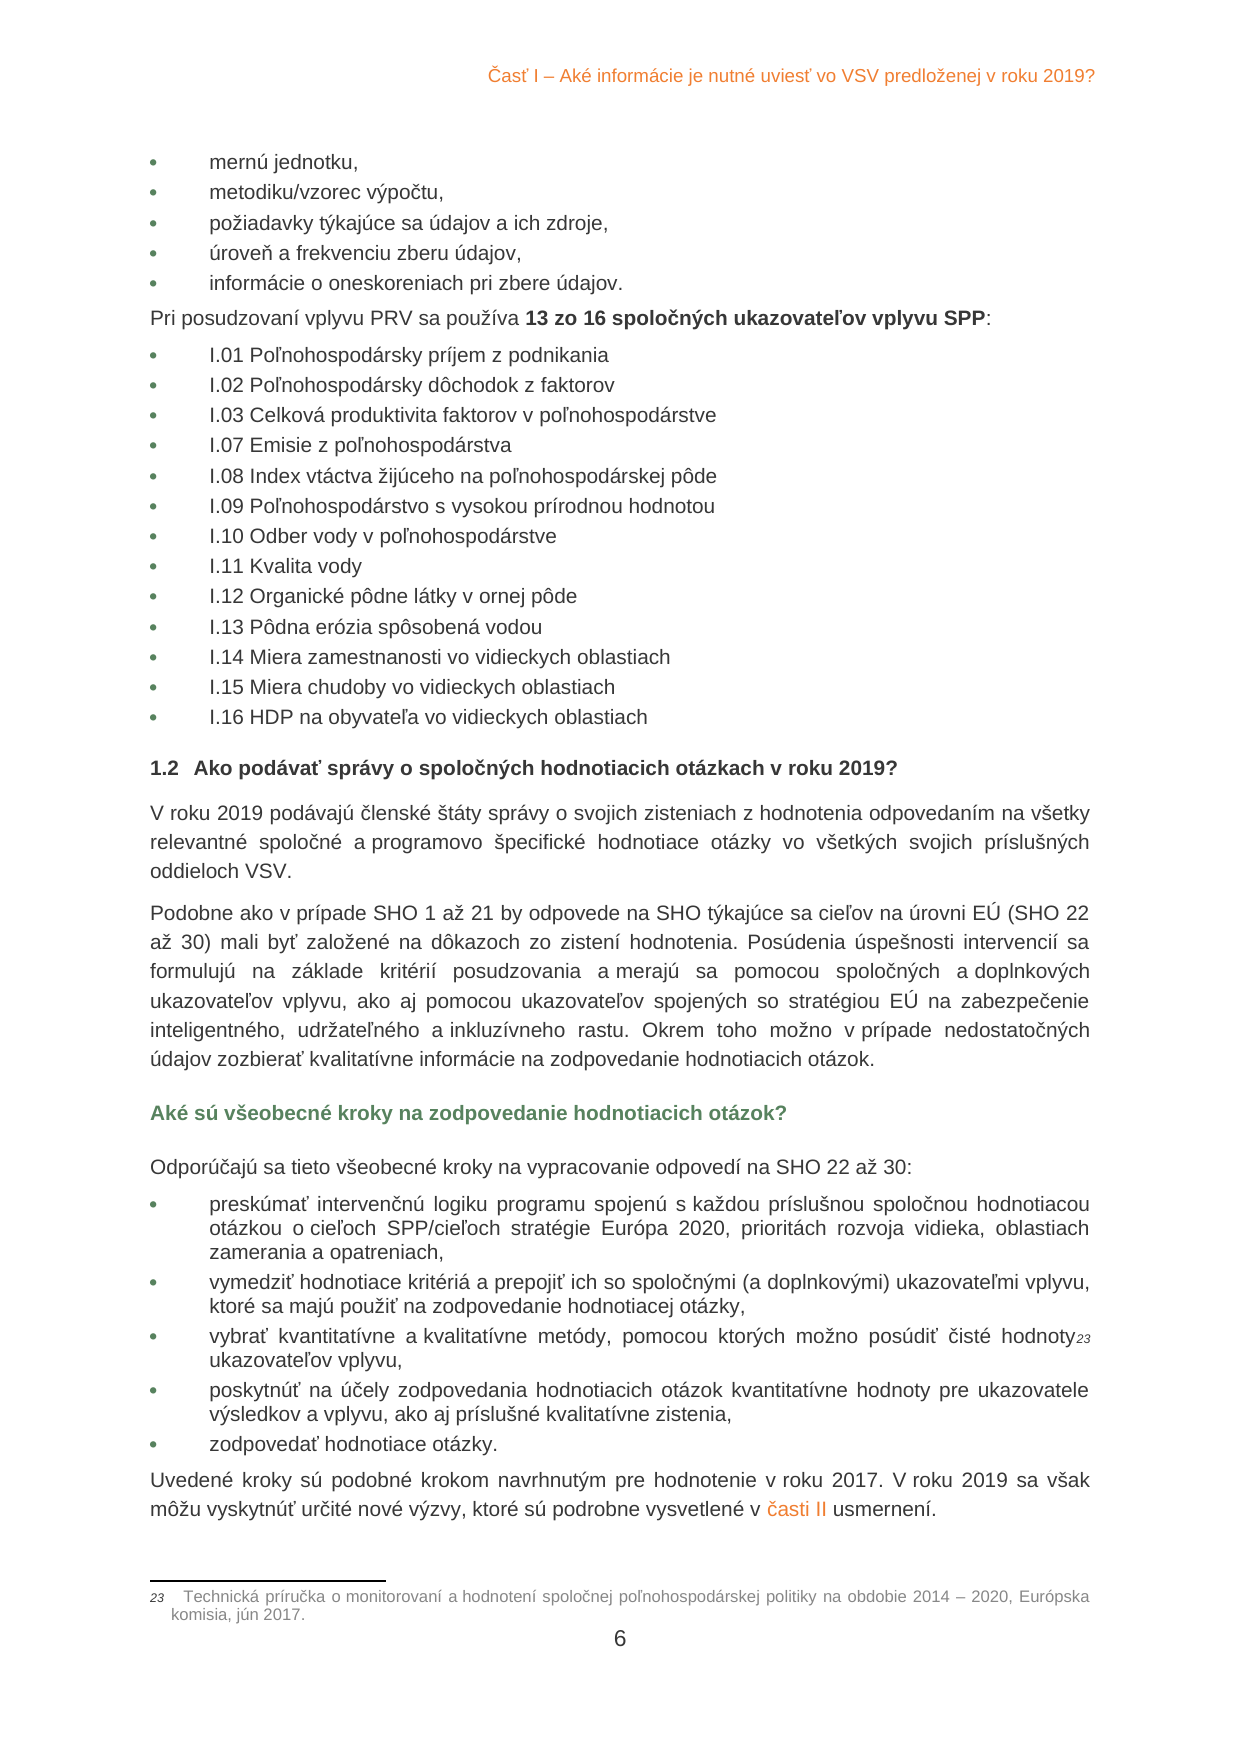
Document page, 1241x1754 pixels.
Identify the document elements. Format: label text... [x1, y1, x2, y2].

list poskytnúť na účely zodpovedania hodnotiacich otázok kvantitatívne hodnoty pre ukazovatele výsledkov a vplyvu, ako aj príslušné kvalitatívne zistenia, [150, 1378, 1090, 1426]
text Pri posudzovaní vplyvu PRV sa používa 13 zo 16 spoločných ukazovateľov vplyvu SPP: [150, 301, 1090, 330]
list I.08 Index vtáctva žijúceho na poľnohospodárskej pôde [150, 463, 1090, 487]
list vymedziť hodnotiace kritériá a prepojiť ich so spoločnými (a doplnkovými) ukazovateľmi vplyvu, ktoré sa majú použiť na zodpovedanie hodnotiacej otázky, [150, 1270, 1090, 1318]
text Uvedené kroky sú podobné krokom navrhnutým pre hodnotenie v roku 2017. V roku 2019 sa však môžu vyskytnúť určité nové výzvy, ktoré sú podrobne vysvetlené v časti II usmernení. [150, 1462, 1090, 1521]
list úroveň a frekvenciu zberu údajov, [150, 241, 1090, 264]
list požiadavky týkajúce sa údajov a ich zdroje, [150, 210, 1090, 234]
subtitle Ako podávať správy o spoločných hodnotiacich otázkach v roku 2019? [150, 754, 1090, 781]
list I.15 Miera chudoby vo vidieckych oblastiach [150, 675, 1090, 699]
list mernú jednotku, [150, 150, 1090, 174]
list I.07 Emisie z poľnohospodárstva [150, 433, 1090, 457]
list I.14 Miera zamestnanosti vo vidieckych oblastiach [150, 645, 1090, 669]
list I.13 Pôdna erózia spôsobená vodou [150, 614, 1090, 638]
list I.12 Organické pôdne látky v ornej pôde [150, 584, 1090, 608]
list metodiku/vzorec výpočtu, [150, 180, 1090, 204]
list zodpovedať hodnotiace otázky. [150, 1432, 1090, 1456]
list I.11 Kvalita vody [150, 554, 1090, 578]
list I.09 Poľnohospodárstvo s vysokou prírodnou hodnotou [150, 494, 1090, 518]
list I.01 Poľnohospodársky príjem z podnikania [150, 343, 1090, 367]
subtitle Aké sú všeobecné kroky na zodpovedanie hodnotiacich otázok? [150, 1096, 1090, 1125]
text V roku 2019 podávajú členské štáty správy o svojich zisteniach z hodnotenia odpovedaním na všetky relevantné spoločné a programovo špecifické hodnotiace otázky vo všetkých svojich príslušných oddieloch VSV. [150, 796, 1090, 883]
list I.02 Poľnohospodársky dôchodok z faktorov [150, 373, 1090, 397]
list preskúmať intervenčnú logiku programu spojenú s každou príslušnou spoločnou hodnotiacou otázkou o cieľoch SPP/cieľoch stratégie Európa 2020, prioritách rozvoja vidieka, oblastiach zamerania a opatreniach, [150, 1192, 1090, 1263]
list I.16 HDP na obyvateľa vo vidieckych oblastiach [150, 705, 1090, 729]
list vybrať kvantitatívne a kvalitatívne metódy, pomocou ktorých možno posúdiť čisté hodnoty ukazovateľov vplyvu, [150, 1324, 1090, 1372]
list I.10 Odber vody v poľnohospodárstve [150, 524, 1090, 548]
list I.03 Celková produktivita faktorov v poľnohospodárstve [150, 403, 1090, 427]
text Podobne ako v prípade SHO 1 až 21 by odpovede na SHO týkajúce sa cieľov na úrovni EÚ (SHO 22 až 30) mali byť založené na dôkazoch zo zistení hodnotenia. Posúdenia úspešnosti intervencií sa formulujú na základe kritérií posudzovania a merajú sa pomocou spoločných a doplnkových ukazovateľov vplyvu, ako aj pomocou ukazovateľov spojených so stratégiou EÚ na zabezpečenie inteligentného, udržateľného a inkluzívneho rastu. Okrem toho možno v prípade nedostatočných údajov zozbierať kvalitatívne informácie na zodpovedanie hodnotiacich otázok. [150, 896, 1090, 1071]
list informácie o oneskoreniach pri zbere údajov. [150, 271, 1090, 295]
text Odporúčajú sa tieto všeobecné kroky na vypracovanie odpovedí na SHO 22 až 30: [150, 1150, 1090, 1179]
